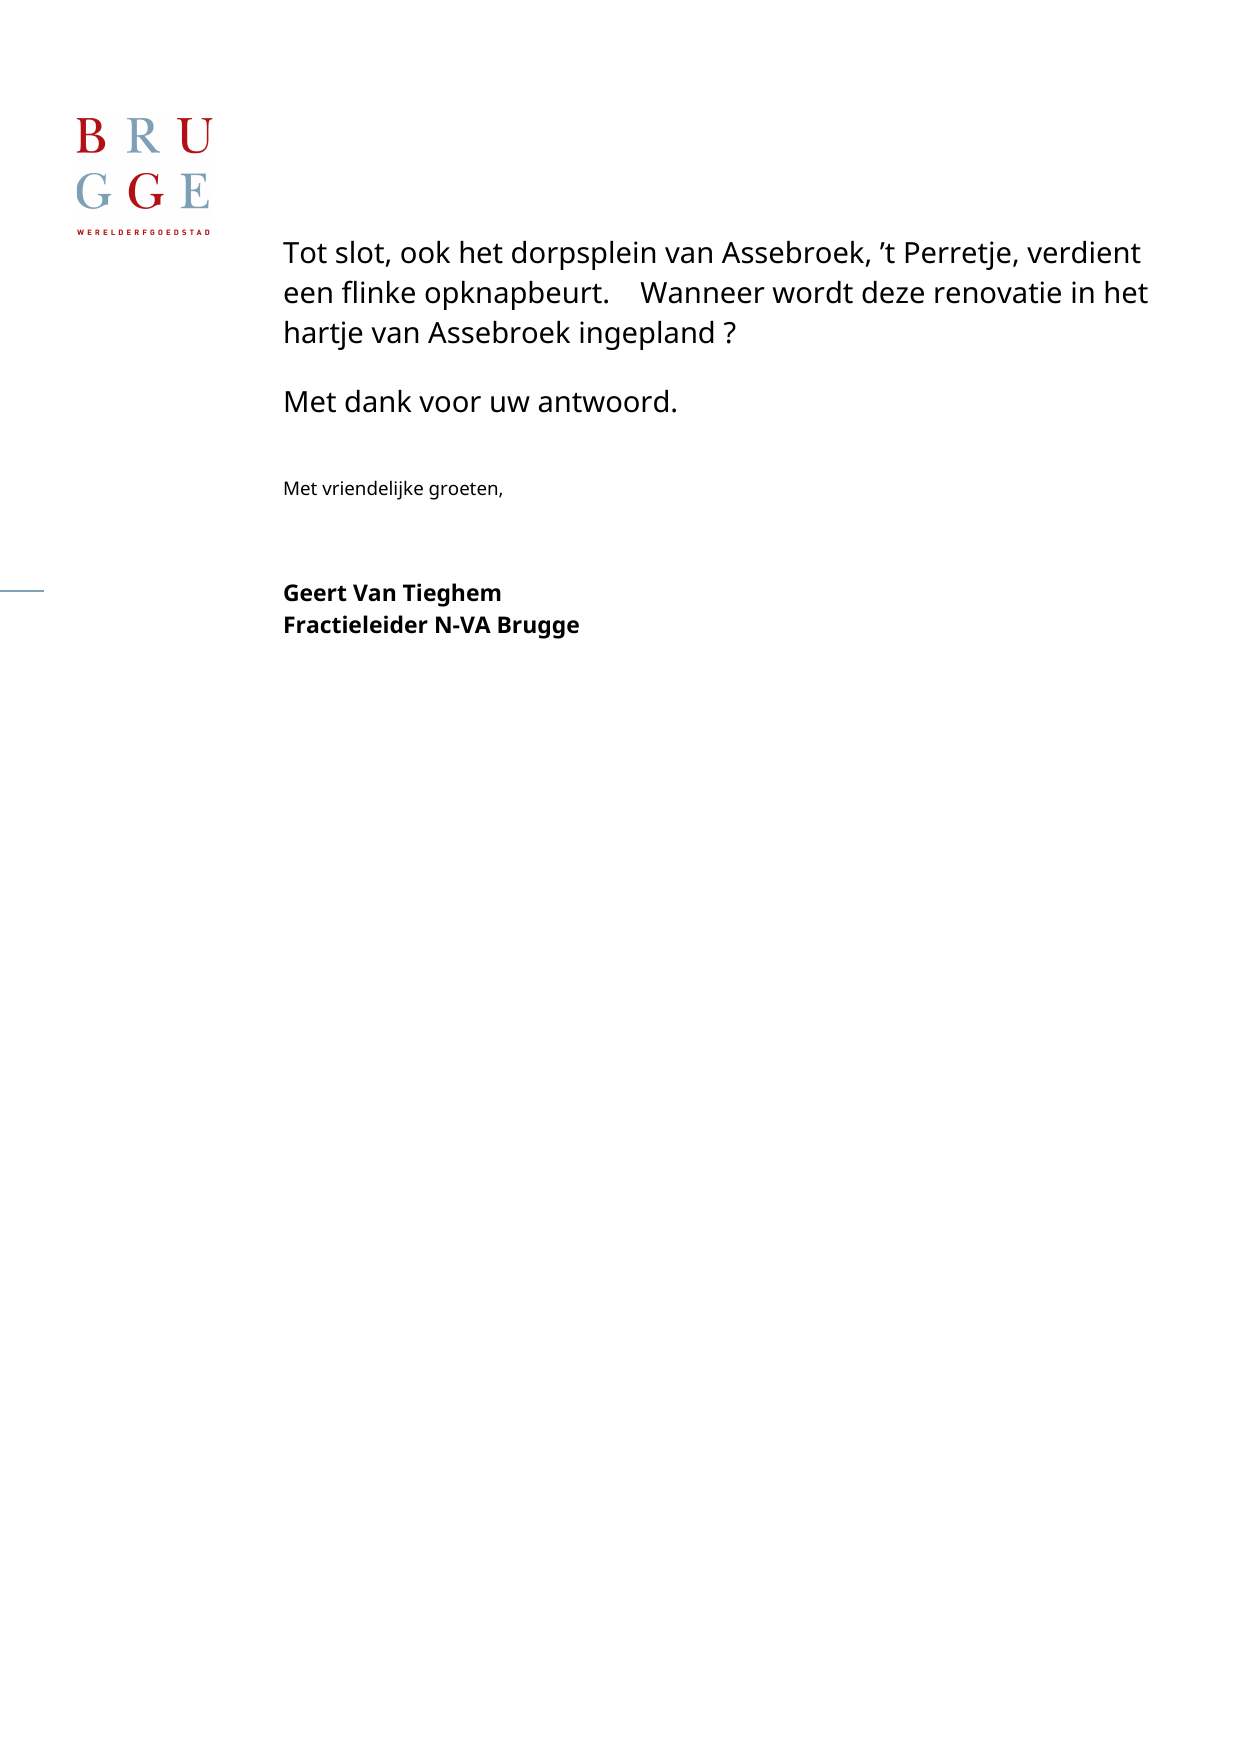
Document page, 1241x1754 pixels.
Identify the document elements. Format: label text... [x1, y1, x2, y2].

text Met vriendelijke groeten, [283, 475, 1152, 501]
text Fractieleider N-VA Brugge [283, 609, 1152, 640]
text Geert Van Tieghem [283, 577, 1152, 609]
text Met dank voor uw antwoord. [283, 381, 1152, 421]
text Tot slot, ook het dorpsplein van Assebroek, ’t Perretje, verdient een flinke opknapbeurt. Wanneer wordt deze renovatie in het hartje van Assebroek ingepland ? [283, 233, 1152, 352]
picture [76, 118, 213, 235]
